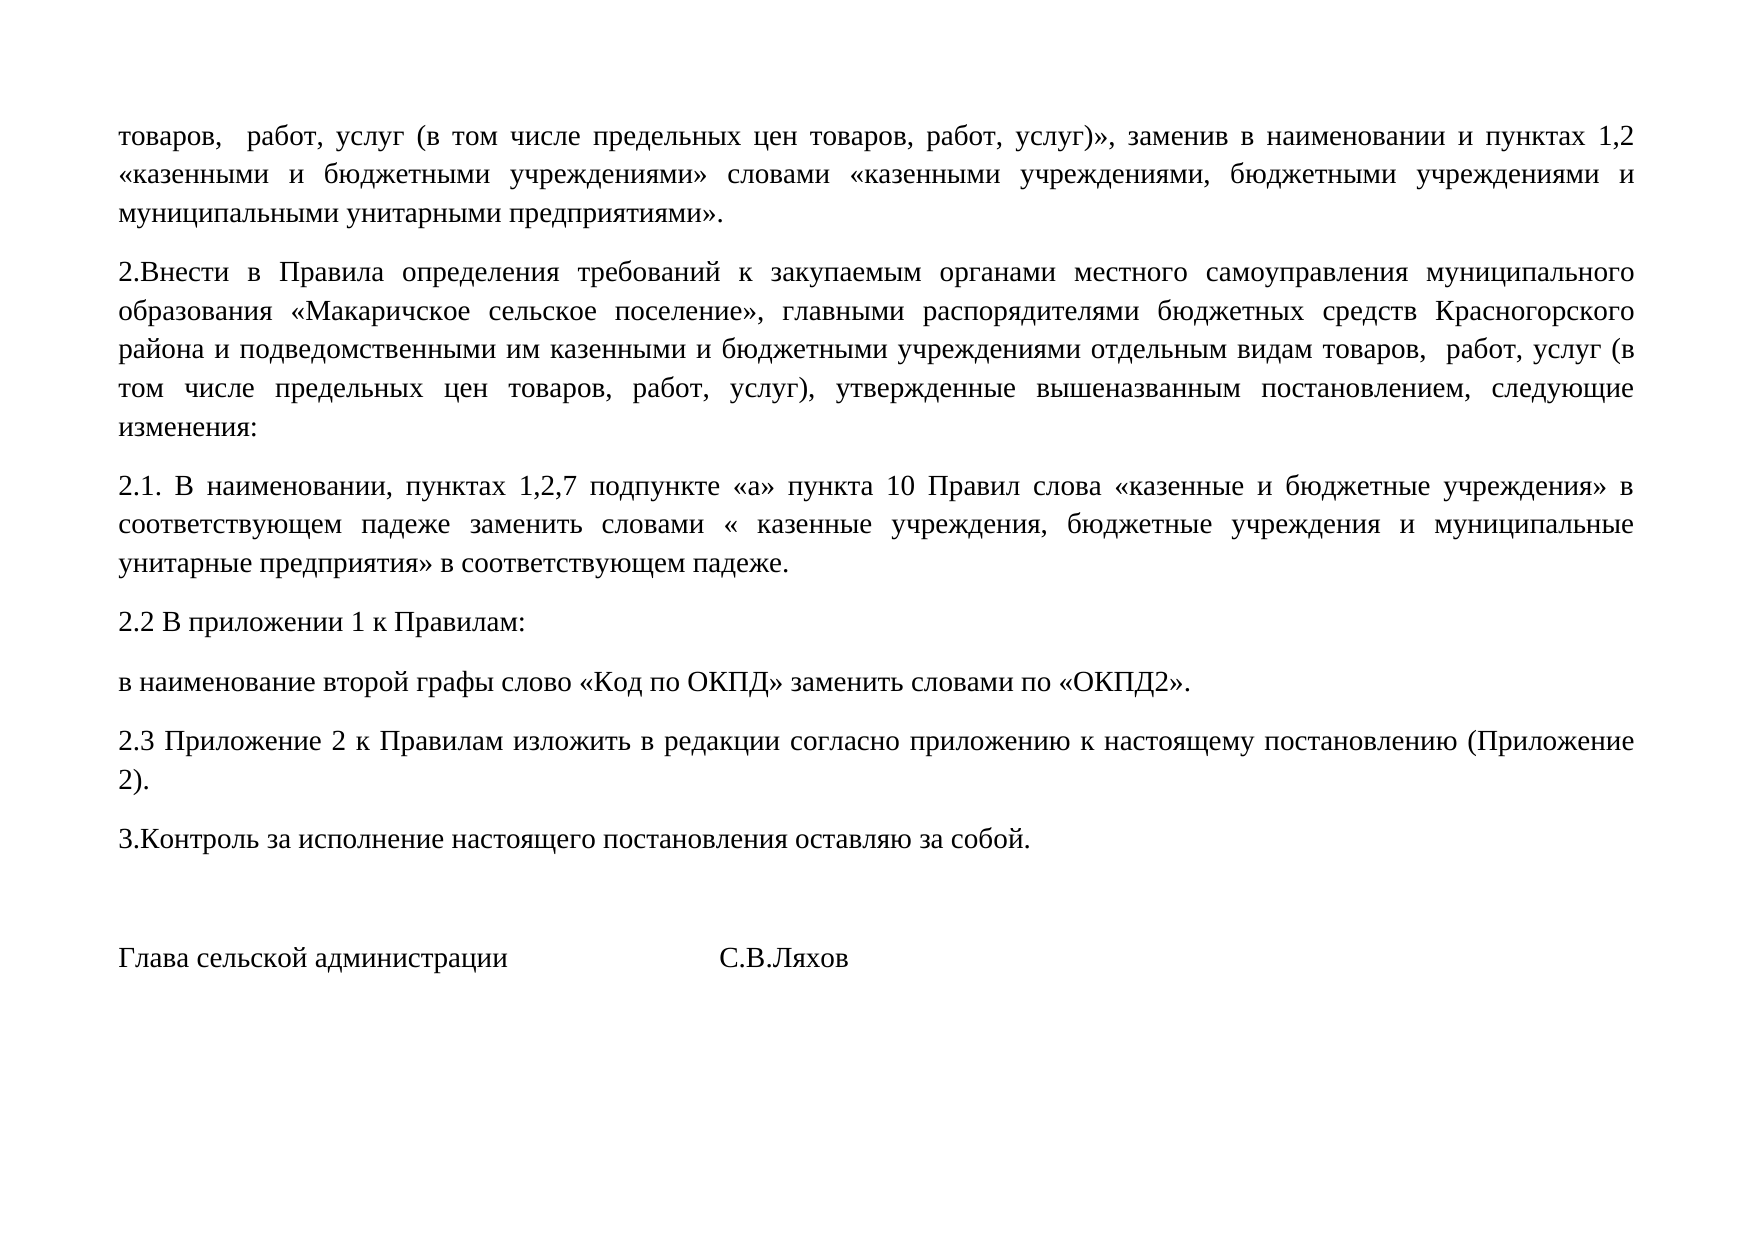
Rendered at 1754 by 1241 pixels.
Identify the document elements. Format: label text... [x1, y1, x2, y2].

text 2.1. В наименовании, пунктах 1,2,7 подпункте «а» пункта 10 Правил слова «казенные и бюджетные учреждения» в соответствующем падеже заменить словами « казенные учреждения, бюджетные учреждения и муниципальные унитарные предприятия» в соответствующем падеже. [118, 468, 1636, 579]
text 2.2 В приложении 1 к Правилам: [118, 604, 1636, 638]
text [118, 118, 1636, 229]
text 3.Контроль за исполнение настоящего постановления оставляю за собой. [118, 821, 1636, 855]
text Глава сельской администрации С.В.Ляхов [118, 940, 1636, 973]
text 2.3 Приложение 2 к Правилам изложить в редакции согласно приложению к настоящему постановлению (Приложение 2). [118, 723, 1636, 795]
text 2.Внести в Правила определения требований к закупаемым органами местного самоуправления муниципального образования «Макаричское сельское поселение», главными распорядителями бюджетных средств Красногорского района и подведомственными им казенными и бюджетными учреждениями отдельным видам товаров, работ, услуг (в том числе предельных цен товаров, работ, услуг), утвержденные вышеназванным постановлением, следующие изменения: [118, 254, 1636, 442]
text в наименование второй графы слово «Код по ОКПД» заменить словами по «ОКПД2». [118, 664, 1636, 697]
